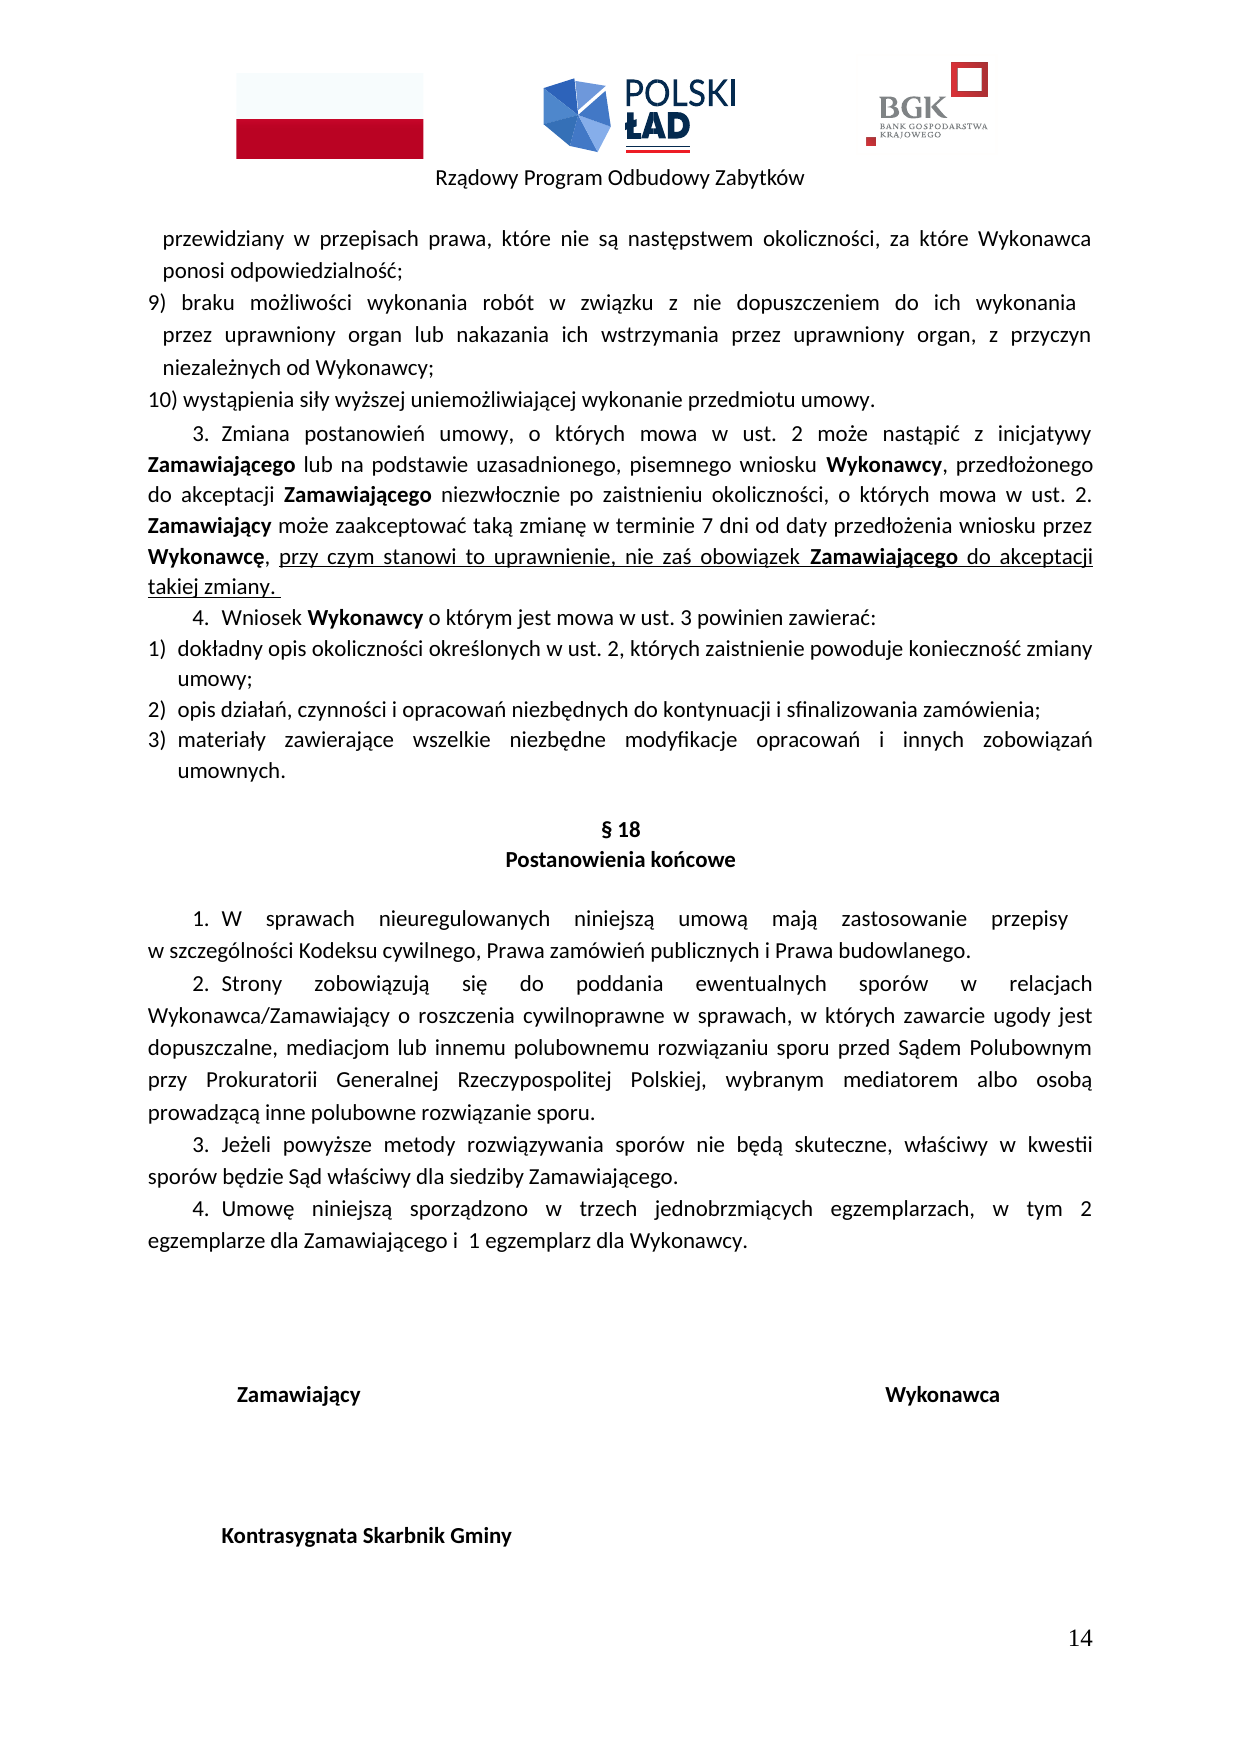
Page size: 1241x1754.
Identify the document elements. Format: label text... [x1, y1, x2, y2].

list Umowę niniejszą sporządzono w trzech jednobrzmiących egzemplarzach, w tym 2 egzemplarze dla Zamawiającego i 1 egzemplarz dla Wykonawcy. [148, 1194, 1094, 1254]
list W sprawach nieuregulowanych niniejszą umową mają zastosowanie przepisy w szczególności Kodeksu cywilnego, Prawa zamówień publicznych i Prawa budowlanego. [148, 904, 1094, 965]
text § 18 [148, 813, 1093, 843]
picture [951, 62, 988, 97]
picture [866, 137, 876, 146]
list dokładny opis okoliczności określonych w ust. 2, których zaistnienie powoduje konieczność zmiany umowy; [148, 631, 1093, 693]
picture [236, 73, 424, 159]
list opis działań, czynności i opracowań niezbędnych do kontynuacji i sfinalizowania zamówienia; [148, 693, 1093, 723]
list Zmiana postanowień umowy, o których mowa w ust. 2 może nastąpić z inicjatywy Zamawiającego lub na podstawie uzasadnionego, pisemnego wniosku Wykonawcy, przedłożonego do akceptacji Zamawiającego niezwłocznie po zaistnieniu okoliczności, o których mowa w ust. 2. Zamawiający może zaakceptować taką zmianę w terminie 7 dni od daty przedłożenia wniosku przez Wykonawcę, przy czym stanowi to uprawnienie, nie zaś obowiązek Zamawiającego do akceptacji takiej zmiany. [148, 417, 1093, 601]
list Wniosek Wykonawcy o którym jest mowa w ust. 3 powinien zawierać: [148, 601, 1093, 631]
list Strony zobowiązują się do poddania ewentualnych sporów w relacjach Wykonawca/Zamawiający o roszczenia cywilnoprawne w sprawach, w których zawarcie ugody jest dopuszczalne, mediacjom lub innemu polubownemu rozwiązaniu sporu przed Sądem Polubownym przy Prokuratorii Generalnej Rzeczypospolitej Polskiej, wybranym mediatorem albo osobą prowadzącą inne polubowne rozwiązanie sporu. [148, 969, 1094, 1126]
text Kontrasygnata Skarbnik Gminy [148, 1521, 1093, 1549]
list materiały zawierające wszelkie niezbędne modyfikacje opracowań i innych zobowiązań umownych. [148, 723, 1094, 784]
list Jeżeli powyższe metody rozwiązywania sporów nie będą skuteczne, właściwy w kwestii sporów będzie Sąd właściwy dla siedziby Zamawiającego. [148, 1130, 1094, 1190]
text Postanowienia końcowe [148, 843, 1093, 874]
list 9) braku możliwości wykonania robót w związku z nie dopuszczeniem do ich wykonania przez uprawniony organ lub nakazania ich wstrzymania przez uprawniony organ, z przyczyn niezależnych od Wykonawcy; [148, 288, 1093, 381]
list 10) wystąpienia siły wyższej uniemożliwiającej wykonanie przedmiotu umowy. [148, 385, 1093, 413]
text Zamawiający Wykonawca [148, 1381, 1093, 1409]
